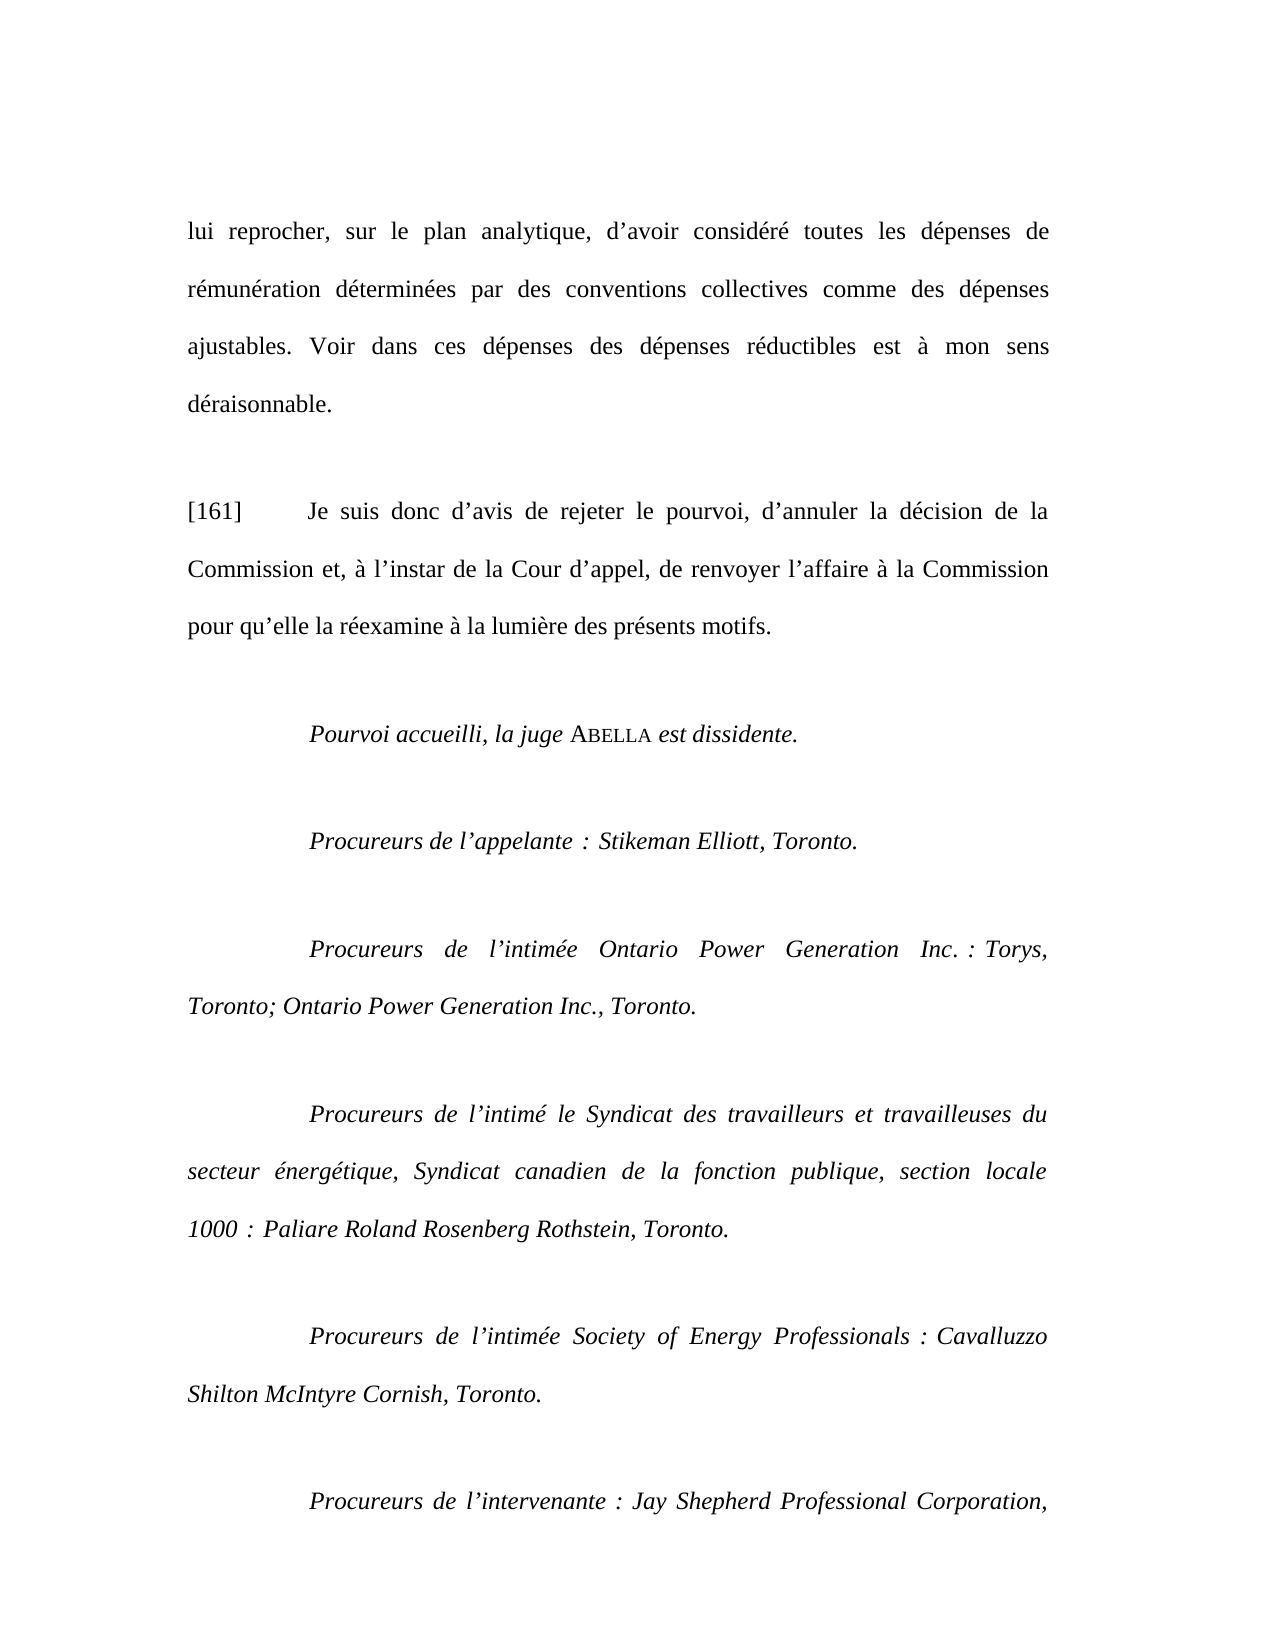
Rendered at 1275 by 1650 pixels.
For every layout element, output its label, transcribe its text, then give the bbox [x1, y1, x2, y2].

text Je suis donc d’avis de rejeter le pourvoi, d’annuler la décision de la Commission et, à l’instar de la Cour d’appel, de renvoyer l’affaire à la Commission pour qu’elle la réexamine à la lumière des présents motifs. [187, 496, 1050, 640]
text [187, 216, 1050, 418]
text Procureurs de l’appelante : Stikeman Elliott, Toronto. [187, 826, 1050, 855]
text Procureurs de l’intimé le Syndicat des travailleurs et travailleuses du secteur énergétique, Syndicat canadien de la fonction publique, section locale 1000 : Paliare Roland Rosenberg Rothstein, Toronto. [187, 1099, 1050, 1243]
text Procureurs de l’intimée Society of Energy Professionals : Cavalluzzo Shilton McIntyre Cornish, Toronto. [187, 1321, 1050, 1408]
text Procureurs de l’intimée Ontario Power Generation Inc. : Torys, Toronto; Ontario Power Generation Inc., Toronto. [187, 934, 1050, 1020]
text Pourvoi accueilli, la juge Abella est dissidente. [187, 719, 1050, 748]
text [187, 1486, 1050, 1515]
